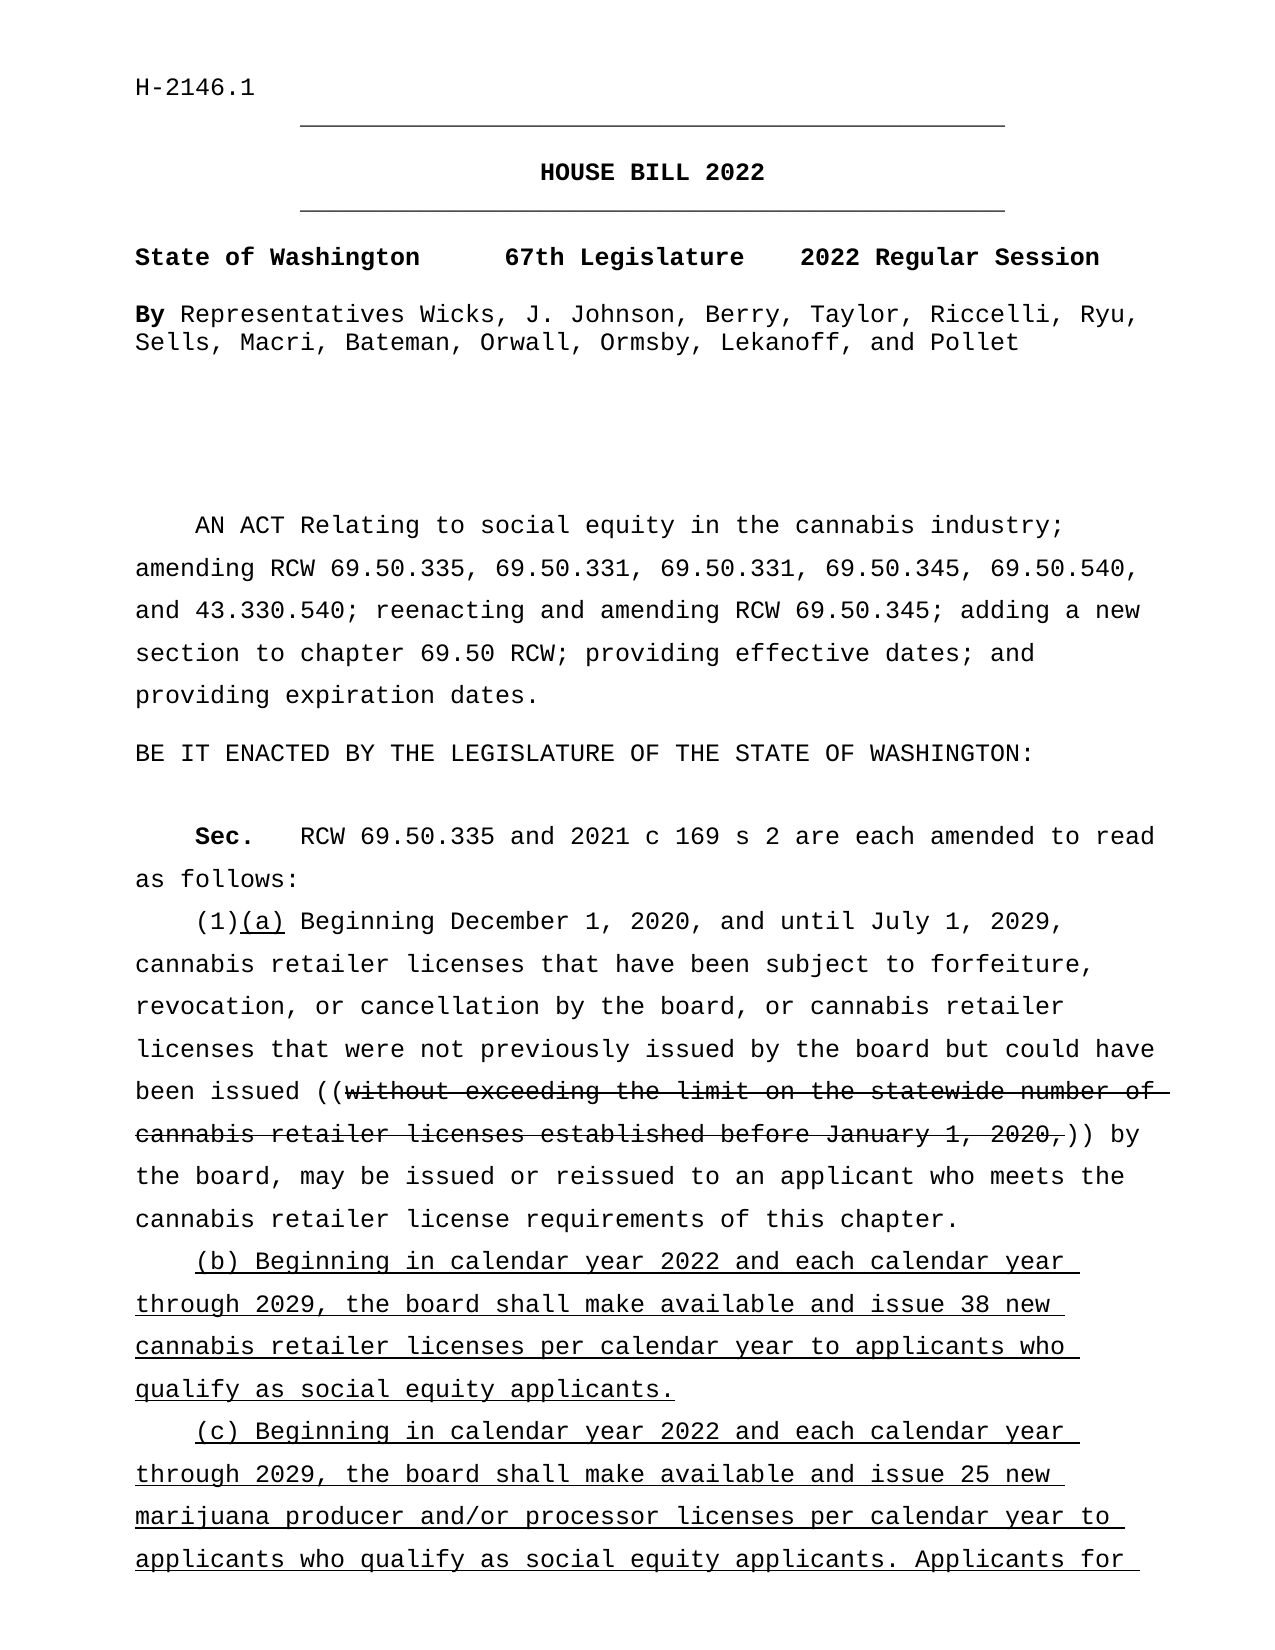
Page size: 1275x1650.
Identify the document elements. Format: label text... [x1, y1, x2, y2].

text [135, 1406, 1170, 1576]
text State of Washington 67th Legislature 2022 Regular Session [135, 245, 1170, 273]
text _______________________________________________ [135, 103, 1170, 132]
text BE IT ENACTED BY THE LEGISLATURE OF THE STATE OF WASHINGTON: [135, 741, 1170, 769]
text By Representatives Wicks, J. Johnson, Berry, Taylor, Riccelli, Ryu, Sells, Macri, Bateman, Orwall, Ormsby, Lekanoff, and Pollet [135, 302, 1170, 358]
text H-2146.1 [135, 75, 1170, 103]
text AN ACT Relating to social equity in the cannabis industry; amending RCW 69.50.335, 69.50.331, 69.50.331, 69.50.345, 69.50.540, and 43.330.540; reenacting and amending RCW 69.50.345; adding a new section to chapter 69.50 RCW; providing effective dates; and providing expiration dates. [135, 500, 1170, 712]
text Sec. RCW 69.50.335 and 2021 c 169 s 2 are each amended to read as follows: [135, 811, 1170, 896]
text (b) Beginning in calendar year 2022 and each calendar year through 2029, the board shall make available and issue 38 new cannabis retailer licenses per calendar year to applicants who qualify as social equity applicants. [135, 1236, 1170, 1406]
text _______________________________________________ [135, 188, 1170, 217]
text HOUSE BILL 2022 [135, 160, 1170, 188]
text (1)(a) Beginning December 1, 2020, and until July 1, 2029, cannabis retailer licenses that have been subject to forfeiture, revocation, or cancellation by the board, or cannabis retailer licenses that were not previously issued by the board but could have been issued ((without exceeding the limit on the statewide number of cannabis retailer licenses established before January 1, 2020,)) by the board, may be issued or reissued to an applicant who meets the cannabis retailer license requirements of this chapter. [135, 896, 1170, 1236]
